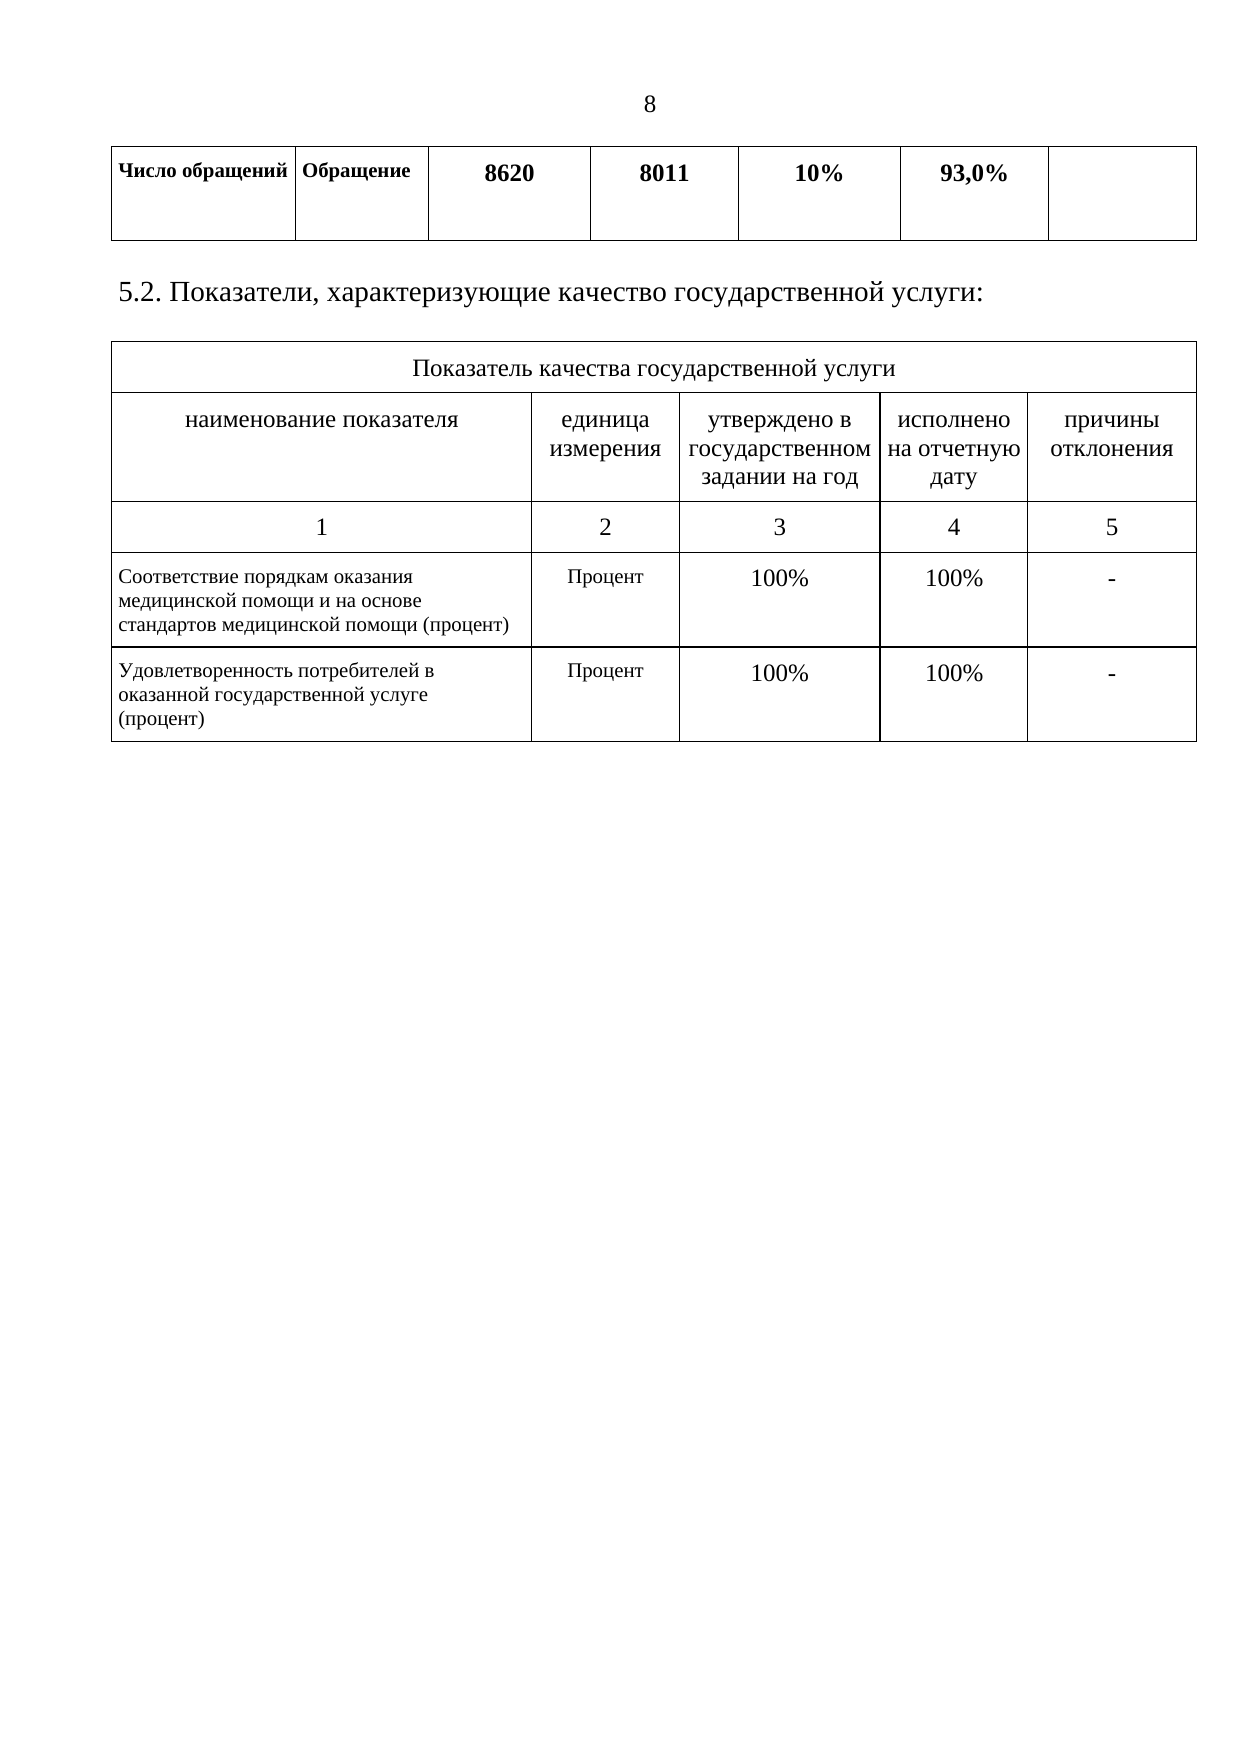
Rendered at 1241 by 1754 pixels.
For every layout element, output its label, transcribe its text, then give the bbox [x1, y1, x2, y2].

table_cell [1049, 147, 1196, 239]
table_cell 1 [112, 502, 531, 552]
table_cell 10% [739, 147, 900, 239]
table_cell 4 [881, 502, 1027, 552]
table_cell 93,0% [901, 147, 1048, 239]
table_cell исполнено на отчетную дату [881, 393, 1027, 501]
table_cell 100% [881, 553, 1027, 646]
table_cell единица измерения [532, 393, 679, 501]
table_cell - [1028, 648, 1196, 741]
table_cell Число обращений [112, 147, 295, 239]
table_cell 3 [680, 502, 879, 552]
table_cell 100% [680, 553, 879, 646]
table_cell - [1028, 553, 1196, 646]
table_cell 2 [532, 502, 679, 552]
table_cell Удовлетворенность потребителей в оказанной государственной услуге (процент) [112, 648, 531, 741]
table_cell Процент [532, 648, 679, 741]
table_cell 5 [1028, 502, 1196, 552]
table_header Показатель качества государственной услуги [112, 342, 1196, 392]
table_cell наименование показателя [112, 393, 531, 501]
table_cell утверждено в государственном задании на год [680, 393, 879, 501]
table_cell 100% [881, 648, 1027, 741]
text 5.2. Показатели, характеризующие качество государственной услуги: [118, 274, 1181, 308]
table_cell 8620 [429, 147, 590, 239]
table_cell Обращение [296, 147, 428, 239]
table_cell 8011 [591, 147, 738, 239]
table_cell Соответствие порядкам оказания медицинской помощи и на основе стандартов медицинской помощи (процент) [112, 553, 531, 646]
table_cell причины отклонения [1028, 393, 1196, 501]
table_cell Процент [532, 553, 679, 646]
table_cell 100% [680, 648, 879, 741]
